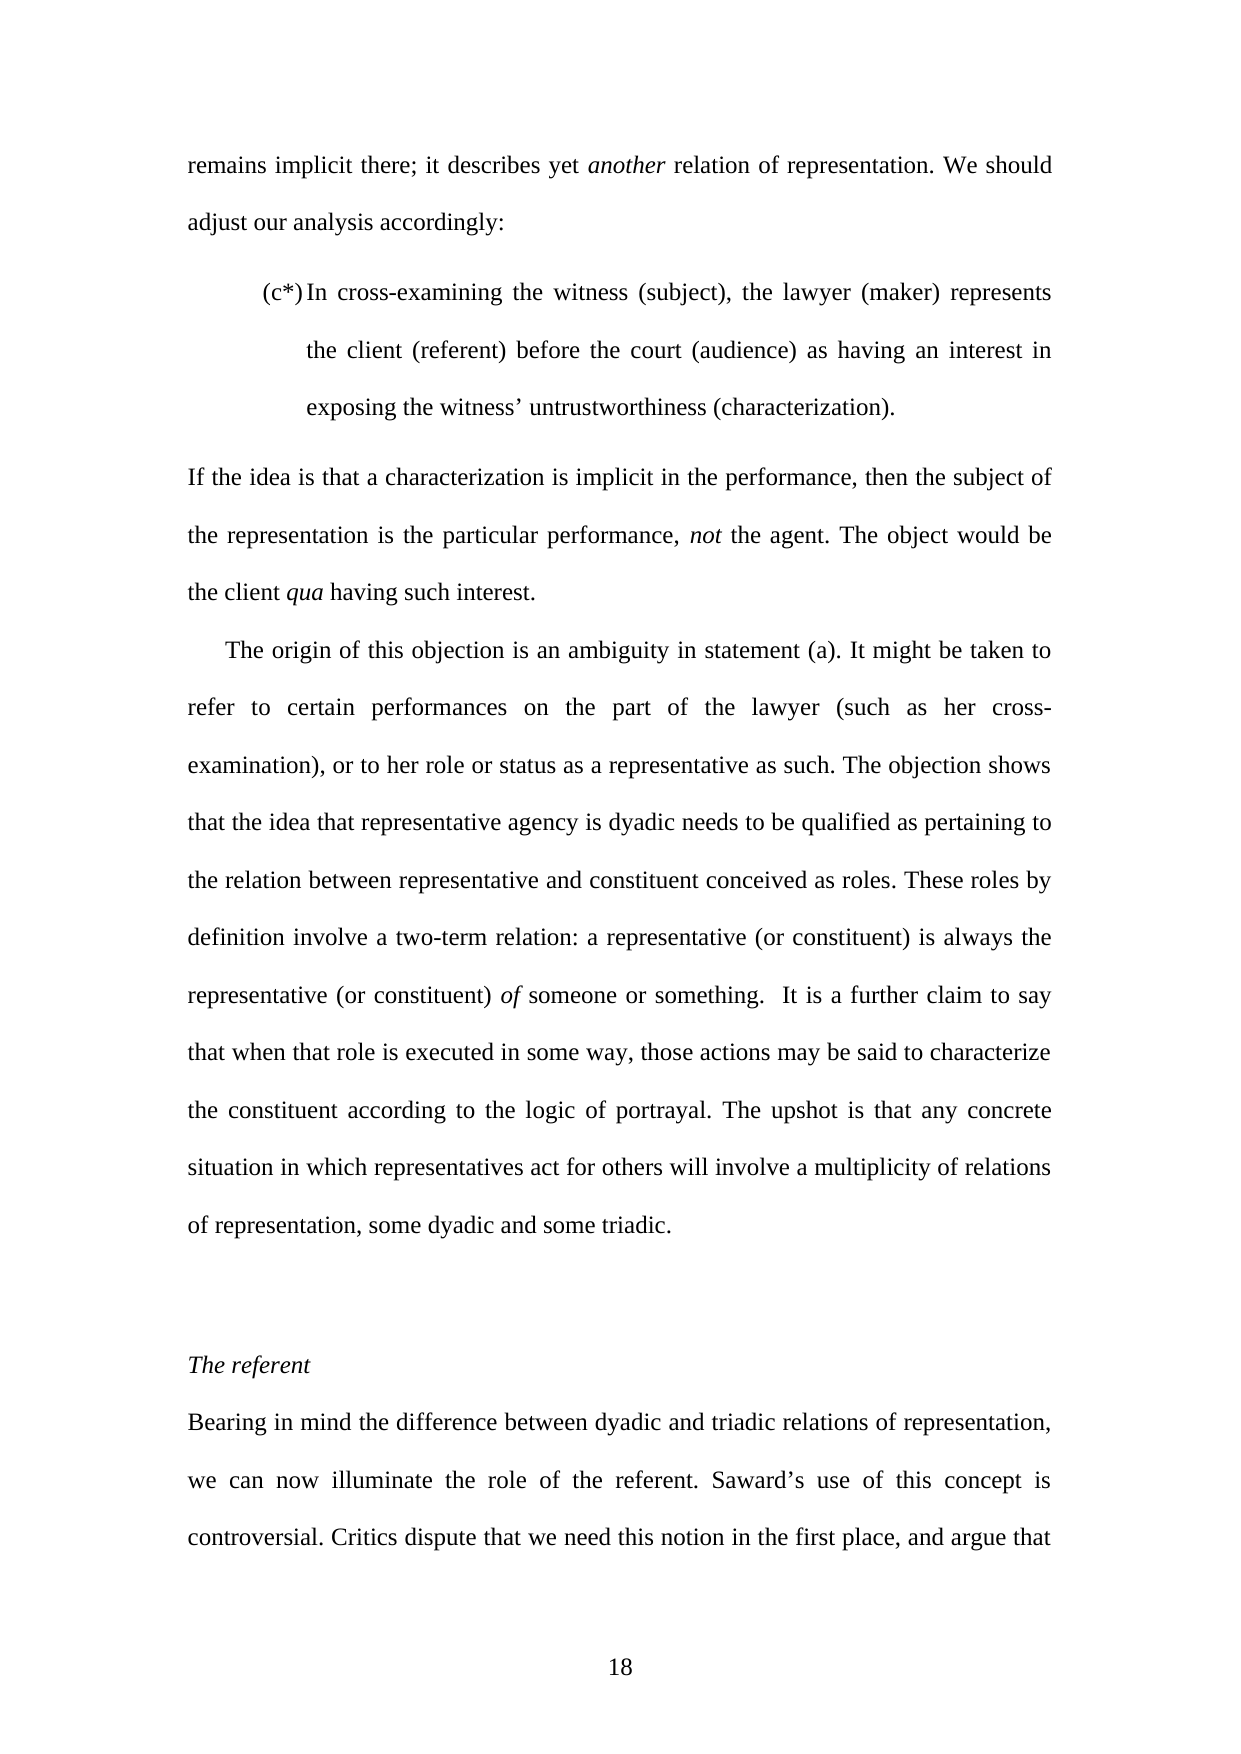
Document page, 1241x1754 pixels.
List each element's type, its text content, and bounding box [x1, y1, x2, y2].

subtitle The referent [187, 1350, 1053, 1379]
text If the idea is that a characterization is implicit in the performance, then the subject of the representation is the particular performance, not the agent. The object would be the client qua having such interest. [187, 462, 1053, 606]
list In cross-examining the witness (subject), the lawyer (maker) represents the client (referent) before the court (audience) as having an interest in exposing the witness’ untrustworthiness (characterization). [262, 277, 1053, 421]
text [187, 1407, 1053, 1551]
text The origin of this objection is an ambiguity in statement (a). It might be taken to refer to certain performances on the part of the lawyer (such as her cross-examination), or to her role or status as a representative as such. The objection shows that the idea that representative agency is dyadic needs to be qualified as pertaining to the relation between representative and constituent conceived as roles. These roles by definition involve a two-term relation: a representative (or constituent) is always the representative (or constituent) of someone or something. It is a further claim to say that when that role is executed in some way, those actions may be said to characterize the constituent according to the logic of portrayal. The upshot is that any concrete situation in which representatives act for others will involve a multiplicity of relations of representation, some dyadic and some triadic. [187, 635, 1053, 1239]
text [187, 150, 1053, 236]
